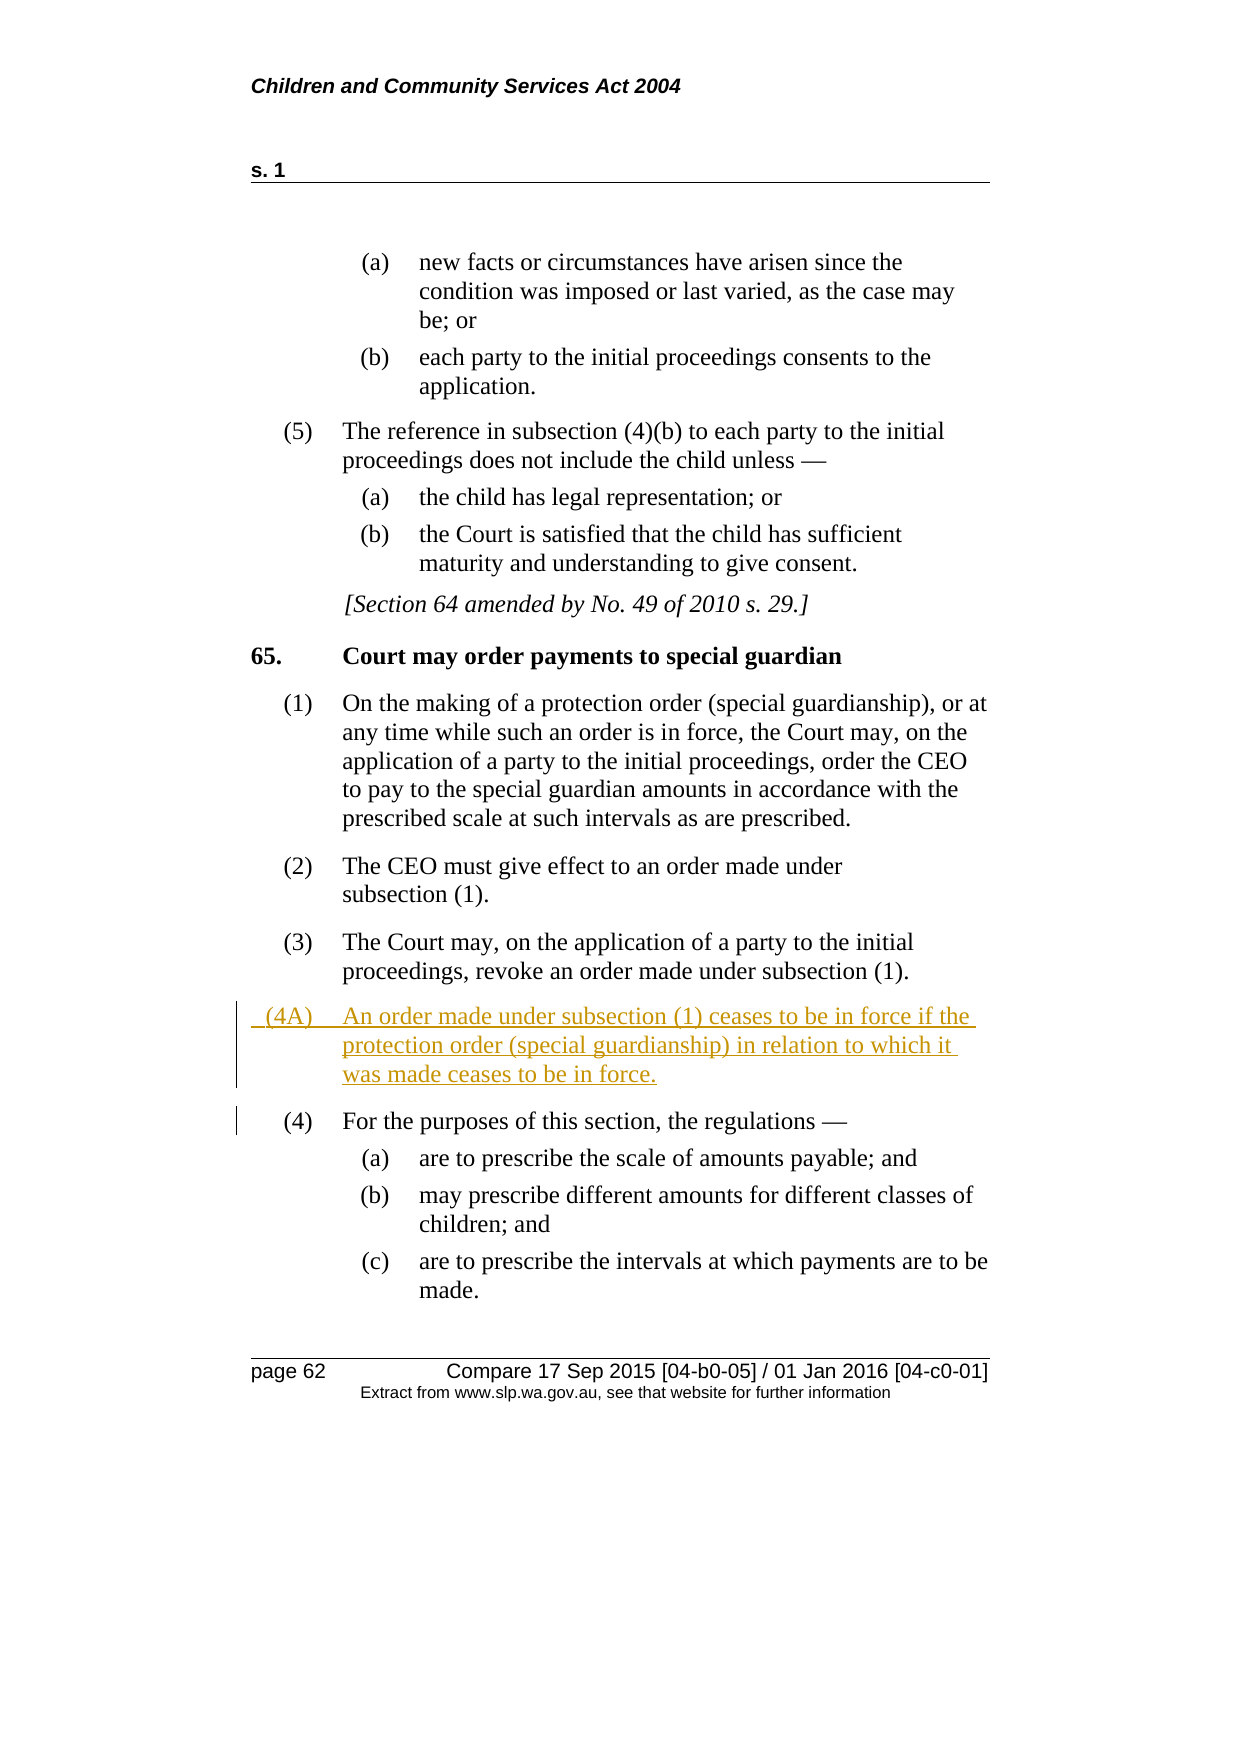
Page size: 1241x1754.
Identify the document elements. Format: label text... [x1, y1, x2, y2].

text (b) each party to the initial proceedings consents to the application. [251, 342, 990, 399]
text (c) are to prescribe the intervals at which payments are to be made. [251, 1246, 990, 1304]
text (5) The reference in subsection (4)(b) to each party to the initial proceedings does not include the child unless — [251, 416, 990, 474]
text (a) the child has legal representation; or [251, 482, 990, 511]
text (a) new facts or circumstances have arisen since the condition was imposed or last varied, as the case may be; or [251, 247, 990, 334]
text (3) The Court may, on the application of a party to the initial proceedings, revoke an order made under subsection (1). [251, 927, 990, 984]
text (2) The CEO must give effect to an order made under subsection (1). [251, 851, 990, 908]
text (b) may prescribe different amounts for different classes of children; and [251, 1180, 990, 1238]
text (1) On the making of a protection order (special guardianship), or at any time while such an order is in force, the Court may, on the application of a party to the initial proceedings, order the CEO to pay to the special guardian amounts in accordance with the prescribed scale at such intervals as are prescribed. [251, 688, 990, 832]
text (b) the Court is satisfied that the child has sufficient maturity and understanding to give consent. [251, 519, 990, 577]
text (4) For the purposes of this section, the regulations — [251, 1106, 990, 1135]
text (a) are to prescribe the scale of amounts payable; and [251, 1143, 990, 1172]
text [Section 64 amended by No. 49 of 2010 s. 29.] [251, 589, 990, 618]
subtitle 65. Court may order payments to special guardian [251, 641, 990, 669]
